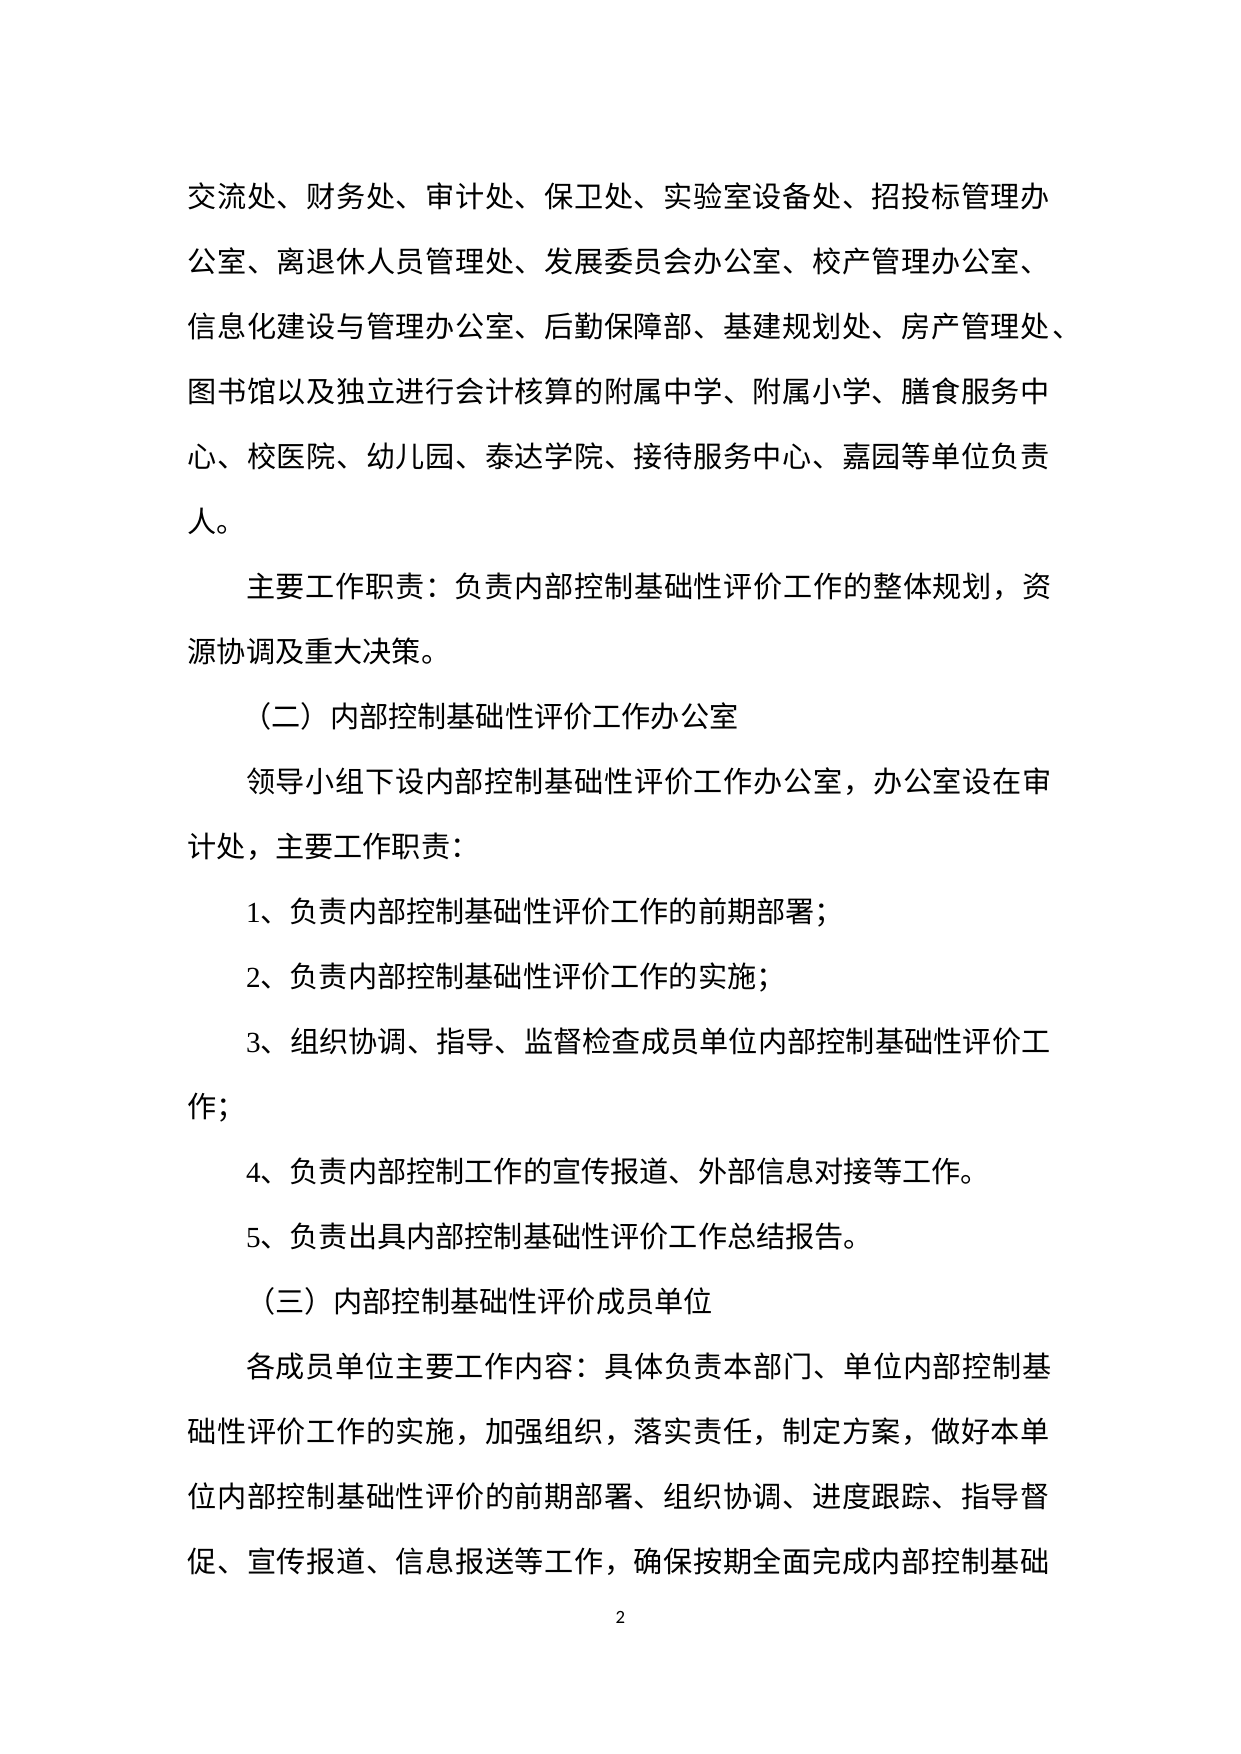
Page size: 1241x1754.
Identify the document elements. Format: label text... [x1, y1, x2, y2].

text 2、负责内部控制基础性评价工作的实施； [187, 942, 1053, 1007]
text 3、组织协调、指导、监督检查成员单位内部控制基础性评价工作； [187, 1007, 1053, 1137]
text 领导小组下设内部控制基础性评价工作办公室，办公室设在审计处，主要工作职责： [187, 747, 1053, 877]
text 4、负责内部控制工作的宣传报道、外部信息对接等工作。 [187, 1137, 1053, 1202]
text （三）内部控制基础性评价成员单位 [187, 1267, 1053, 1332]
text 主要工作职责：负责内部控制基础性评价工作的整体规划，资源协调及重大决策。 [187, 552, 1053, 682]
text （二）内部控制基础性评价工作办公室 [187, 682, 1053, 747]
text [187, 162, 1053, 552]
text 5、负责出具内部控制基础性评价工作总结报告。 [187, 1202, 1053, 1267]
text 1、负责内部控制基础性评价工作的前期部署； [187, 877, 1053, 942]
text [187, 1332, 1053, 1592]
